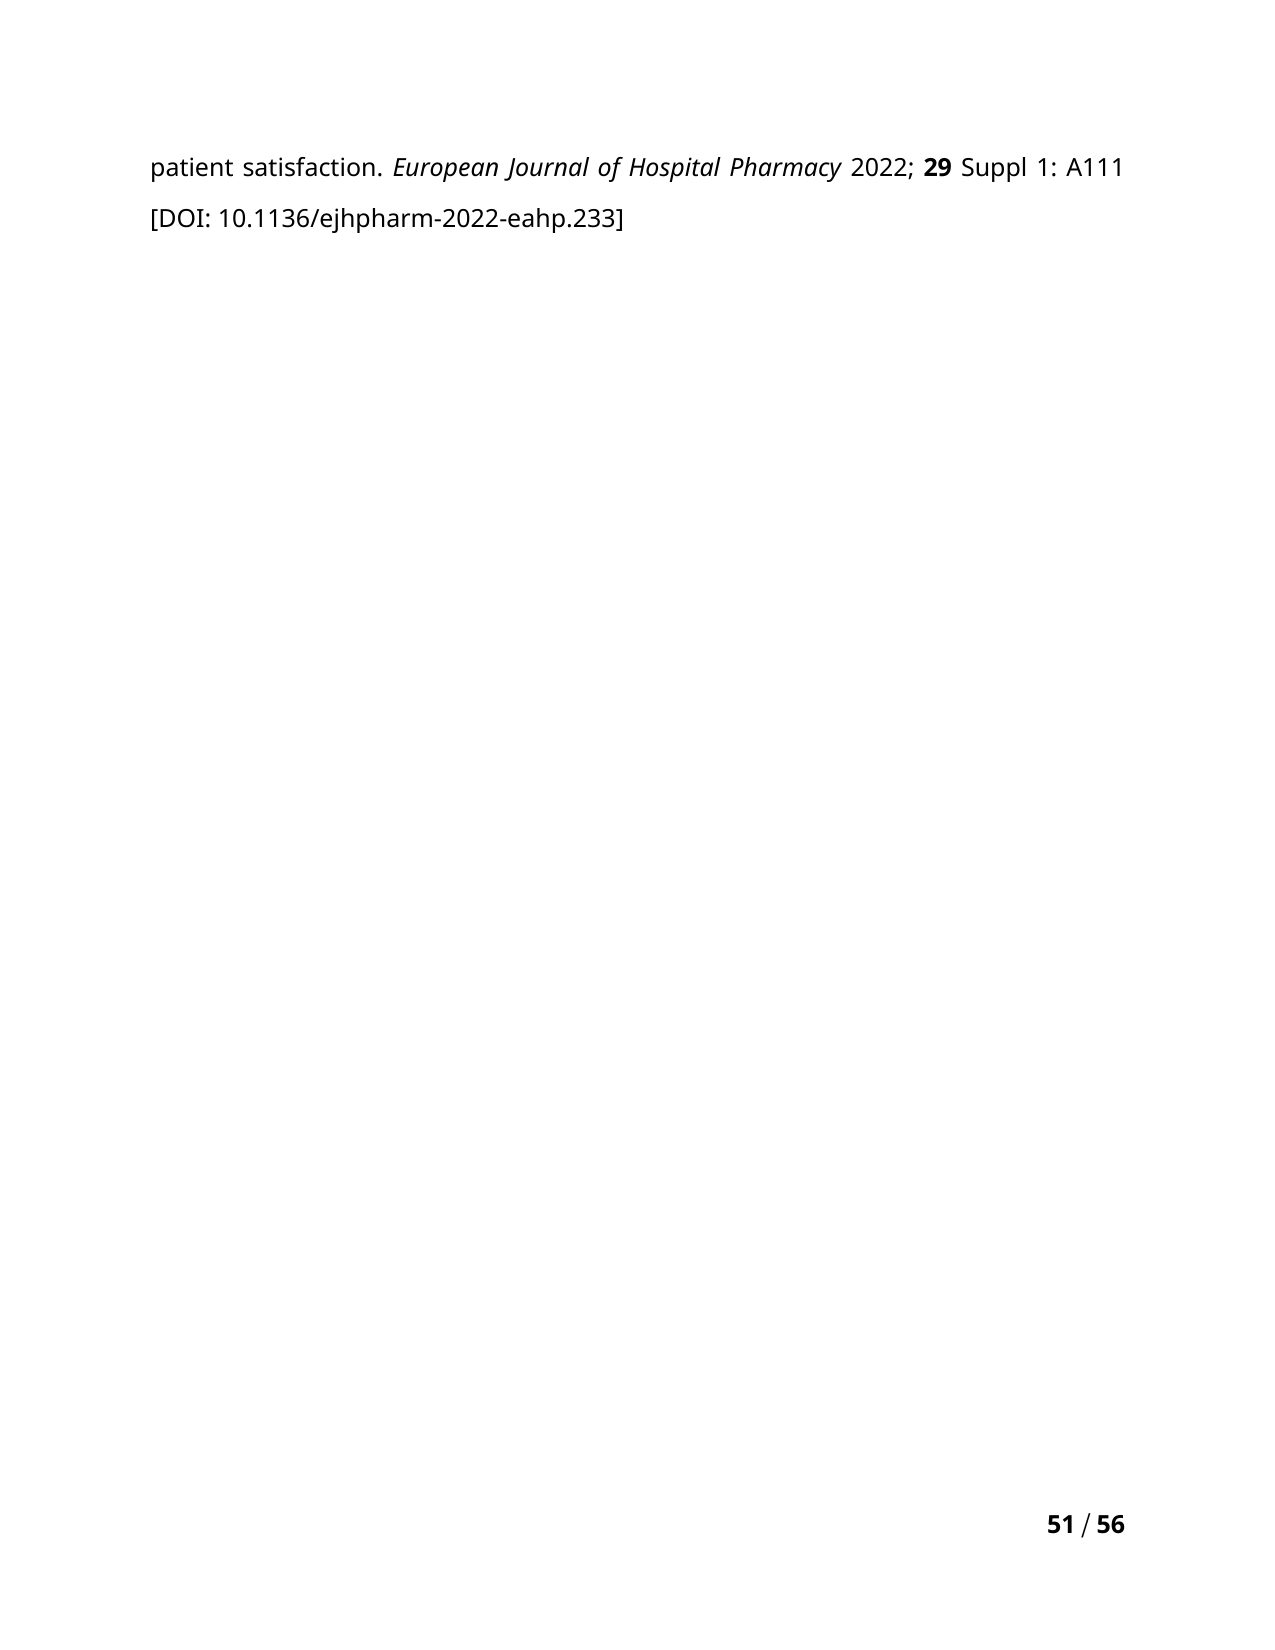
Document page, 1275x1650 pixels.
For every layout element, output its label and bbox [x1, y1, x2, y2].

text [150, 150, 1125, 235]
